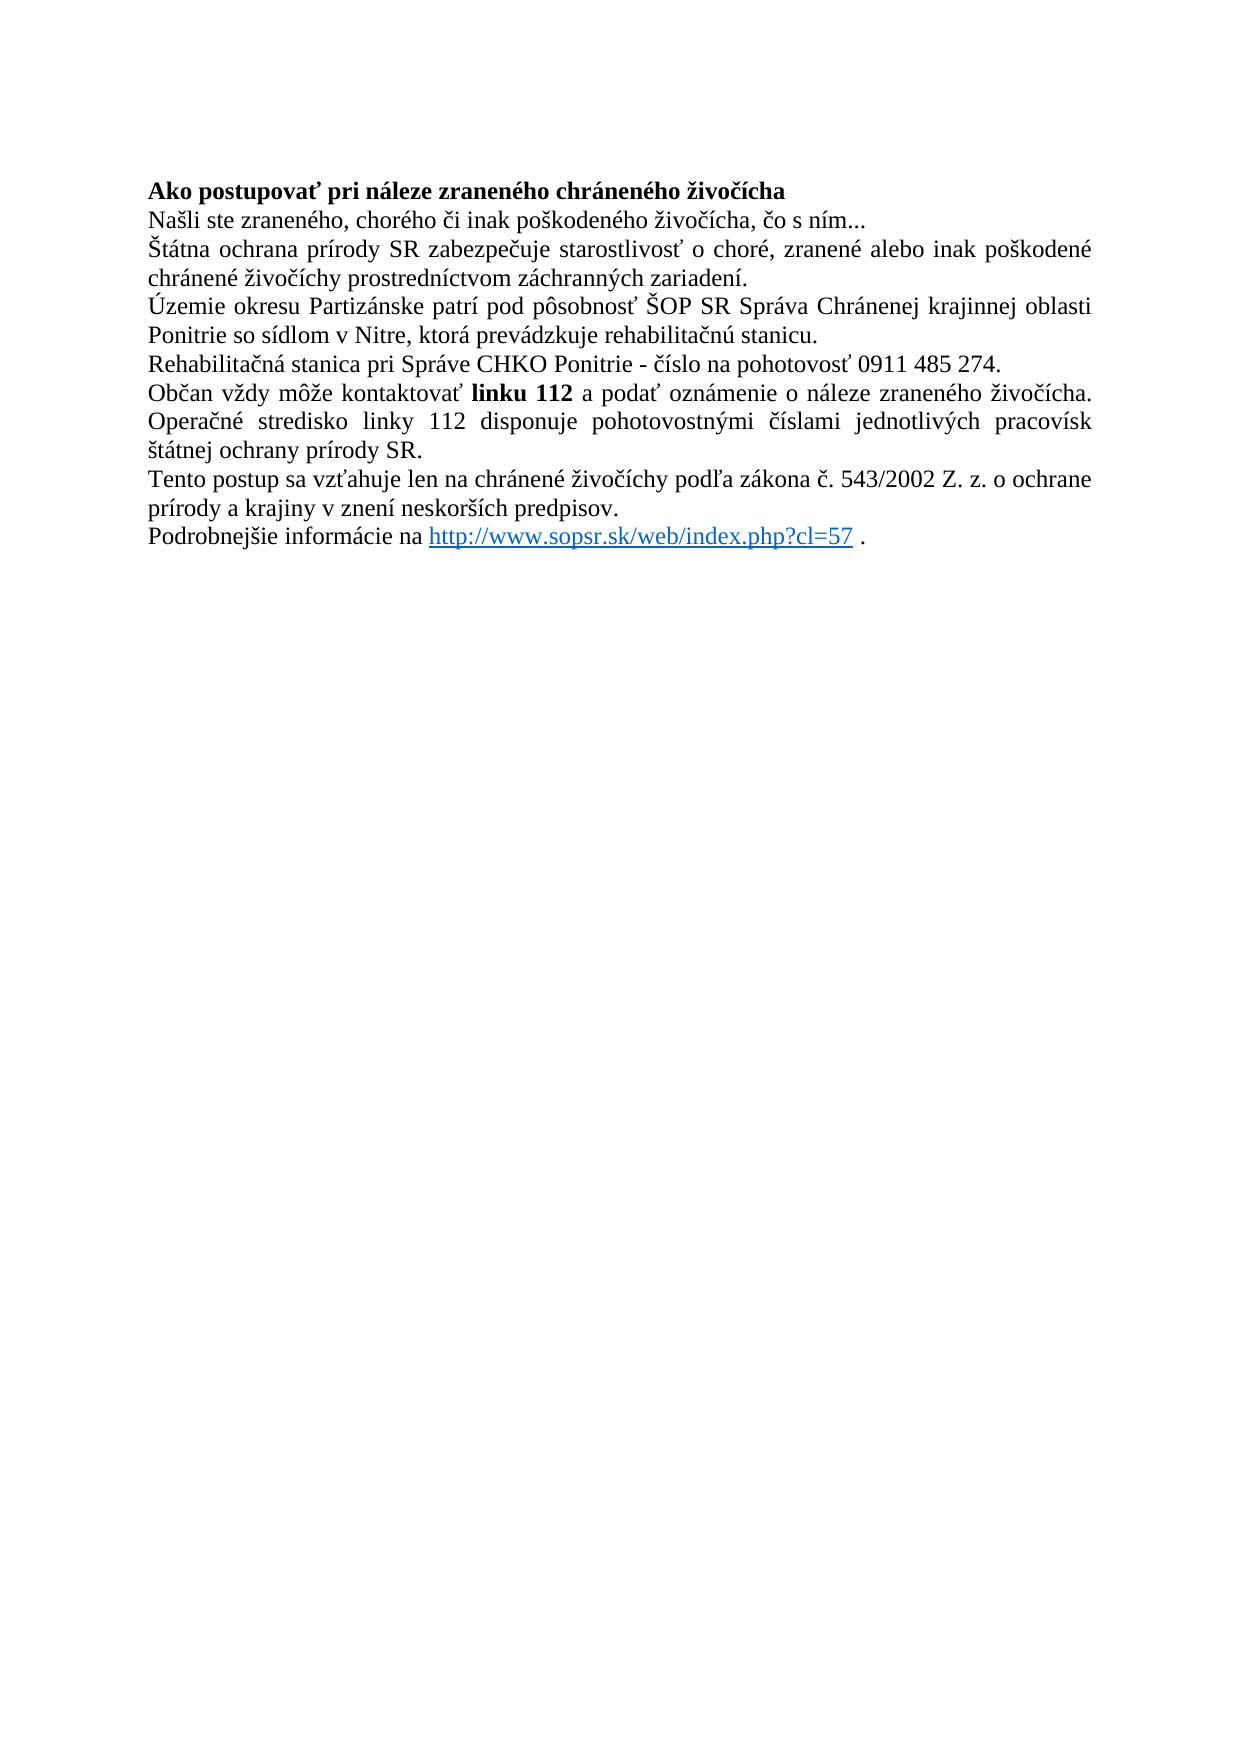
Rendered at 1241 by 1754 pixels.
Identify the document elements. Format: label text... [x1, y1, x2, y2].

text Tento postup sa vzťahuje len na chránené živočíchy podľa zákona č. 543/2002 Z. z. o ochrane prírody a krajiny v znení neskorších predpisov. [148, 464, 1093, 521]
text Štátna ochrana prírody SR zabezpečuje starostlivosť o choré, zranené alebo inak poškodené chránené živočíchy prostredníctvom záchranných zariadení. [148, 234, 1093, 291]
text Občan vždy môže kontaktovať linku 112 a podať oznámenie o náleze zraneného živočícha. Operačné stredisko linky 112 disponuje pohotovostnými číslami jednotlivých pracovísk štátnej ochrany prírody SR. [148, 378, 1093, 464]
text Podrobnejšie informácie na http://www.sopsr.sk/web/index.php?cl=57 . [148, 521, 1093, 550]
text Územie okresu Partizánske patrí pod pôsobnosť ŠOP SR Správa Chránenej krajinnej oblasti Ponitrie so sídlom v Nitre, ktorá prevádzkuje rehabilitačnú stanicu. [148, 291, 1093, 349]
text Našli ste zraneného, chorého či inak poškodeného živočícha, čo s ním... [148, 205, 1093, 234]
text Rehabilitačná stanica pri Správe CHKO Ponitrie - číslo na pohotovosť 0911 485 274. [148, 349, 1093, 378]
text Ako postupovať pri náleze zraneného chráneného živočícha [148, 176, 1093, 205]
